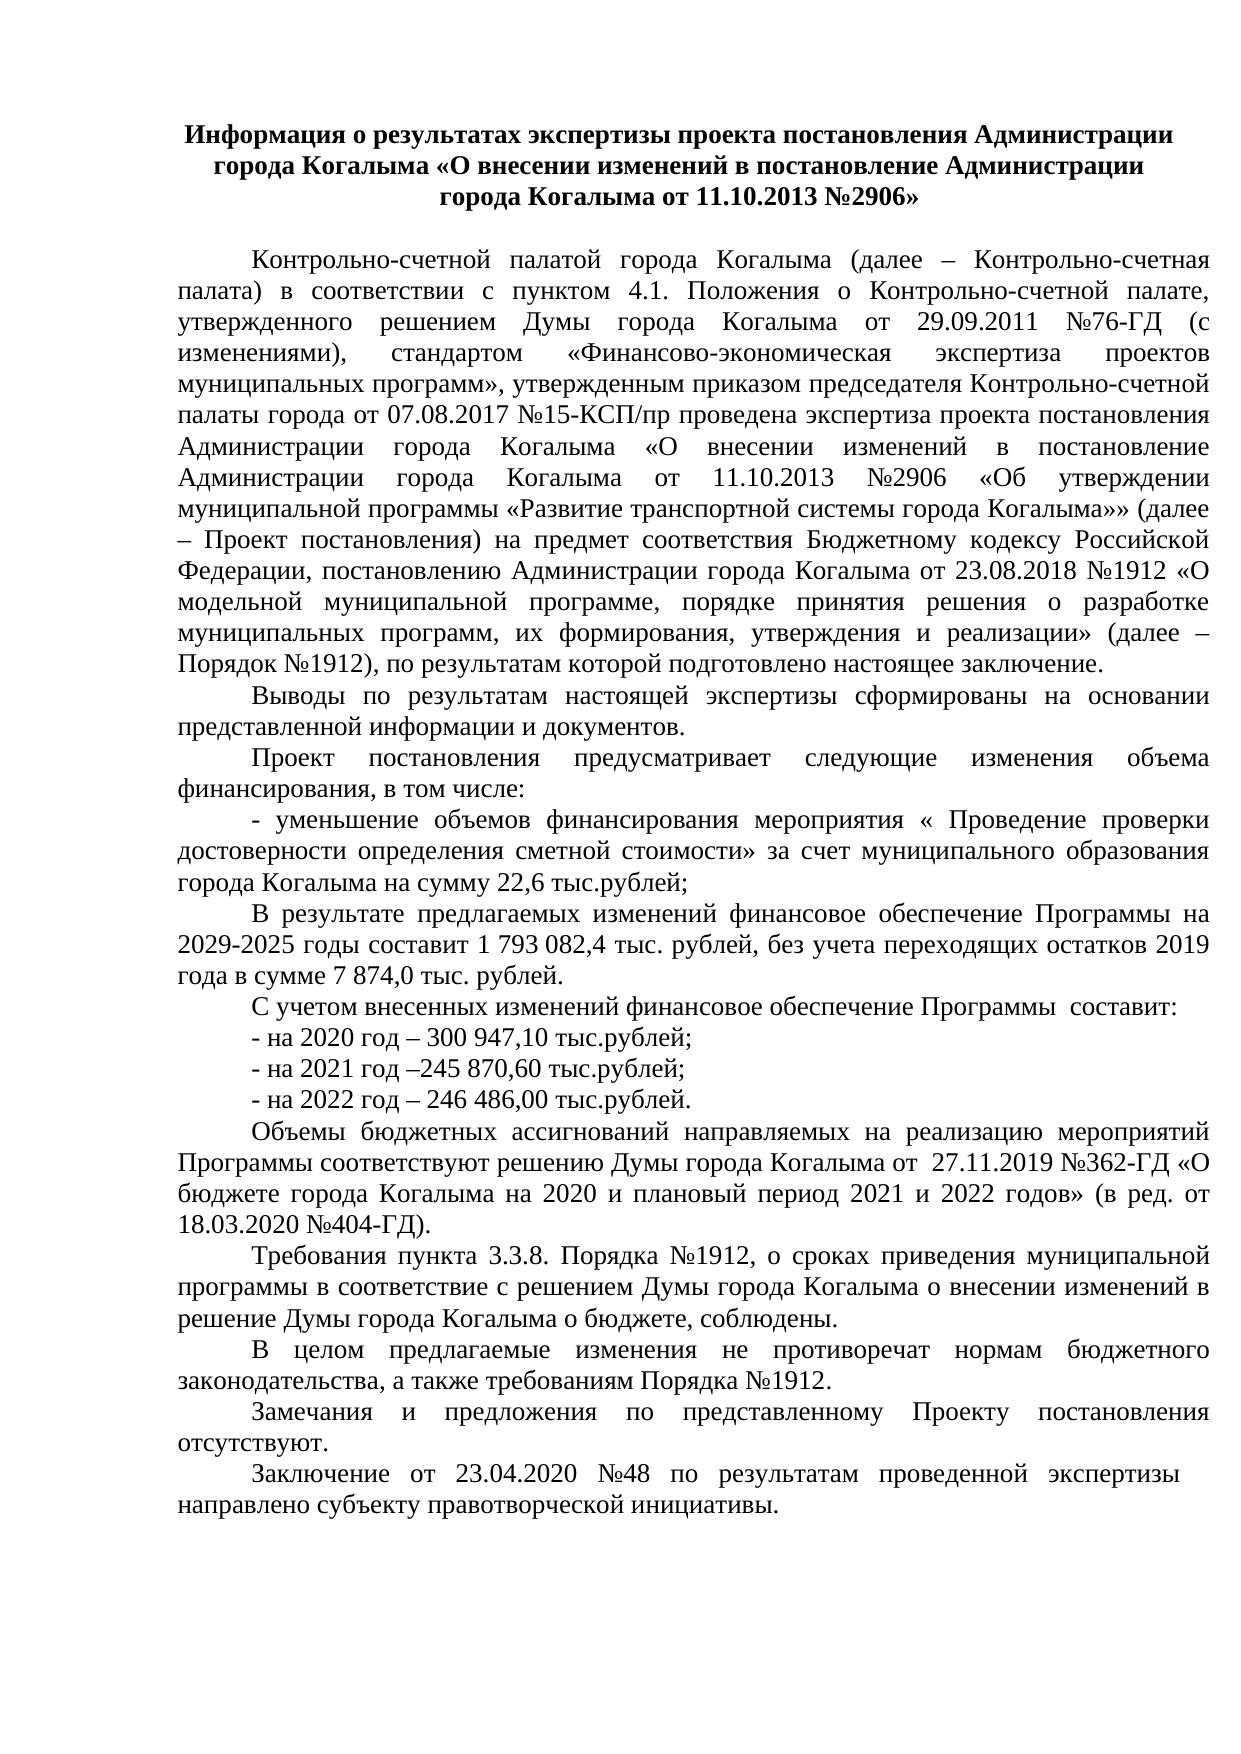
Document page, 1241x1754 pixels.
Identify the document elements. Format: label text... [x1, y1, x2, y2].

text - уменьшение объемов финансирования мероприятия « Проведение проверки достоверности определения сметной стоимости» за счет муниципального образования города Когалыма на сумму 22,6 тыс.рублей; [177, 803, 1211, 897]
text Выводы по результатам настоящей экспертизы сформированы на основании представленной информации и документов. [177, 679, 1211, 741]
text В результате предлагаемых изменений финансовое обеспечение Программы на 2029-2025 годы составит 1 793 082,4 тыс. рублей, без учета переходящих остатков 2019 года в сумме 7 874,0 тыс. рублей. [177, 897, 1211, 990]
text - на 2021 год –245 870,60 тыс.рублей; [177, 1052, 1211, 1084]
text Проект постановления предусматривает следующие изменения объема финансирования, в том числе: [177, 741, 1211, 803]
text Требования пункта 3.3.8. Порядка №1912, о сроках приведения муниципальной программы в соответствие с решением Думы города Когалыма о внесении изменений в решение Думы города Когалыма о бюджете, соблюдены. [177, 1239, 1211, 1333]
text С учетом внесенных изменений финансовое обеспечение Программы составит: [177, 990, 1211, 1021]
text - на 2020 год – 300 947,10 тыс.рублей; [177, 1021, 1211, 1052]
text Информация о результатах экспертизы проекта постановления Администрации города Когалыма «О внесении изменений в постановление Администрации города Когалыма от 11.10.2013 №2906» [177, 118, 1181, 212]
text Заключение от 23.04.2020 №48 по результатам проведенной экспертизы направлено субъекту правотворческой инициативы. [177, 1457, 1181, 1520]
text Замечания и предложения по представленному Проекту постановления отсутствуют. [177, 1395, 1211, 1457]
text Объемы бюджетных ассигнований направляемых на реализацию мероприятий Программы соответствуют решению Думы города Когалыма от 27.11.2019 №362-ГД «О бюджете города Когалыма на 2020 и плановый период 2021 и 2022 годов» (в ред. от 18.03.2020 №404-ГД). [177, 1115, 1211, 1239]
text В целом предлагаемые изменения не противоречат нормам бюджетного законодательства, а также требованиям Порядка №1912. [177, 1333, 1211, 1395]
text Контрольно-счетной палатой города Когалыма (далее – Контрольно-счетная палата) в соответствии с пунктом 4.1. Положения о Контрольно-счетной палате, утвержденного решением Думы города Когалыма от 29.09.2011 №76-ГД (с изменениями), стандартом «Финансово-экономическая экспертиза проектов муниципальных программ», утвержденным приказом председателя Контрольно-счетной палаты города от 07.08.2017 №15-КСП/пр проведена экспертиза проекта постановления Администрации города Когалыма «О внесении изменений в постановление Администрации города Когалыма от 11.10.2013 №2906 «Об утверждении муниципальной программы «Развитие транспортной системы города Когалыма»» (далее – Проект постановления) на предмет соответствия Бюджетному кодексу Российской Федерации, постановлению Администрации города Когалыма от 23.08.2018 №1912 «О модельной муниципальной программе, порядке принятия решения о разработке муниципальных программ, их формирования, утверждения и реализации» (далее – Порядок №1912), по результатам которой подготовлено настоящее заключение. [177, 243, 1211, 679]
text - на 2022 год – 246 486,00 тыс.рублей. [177, 1084, 1211, 1115]
